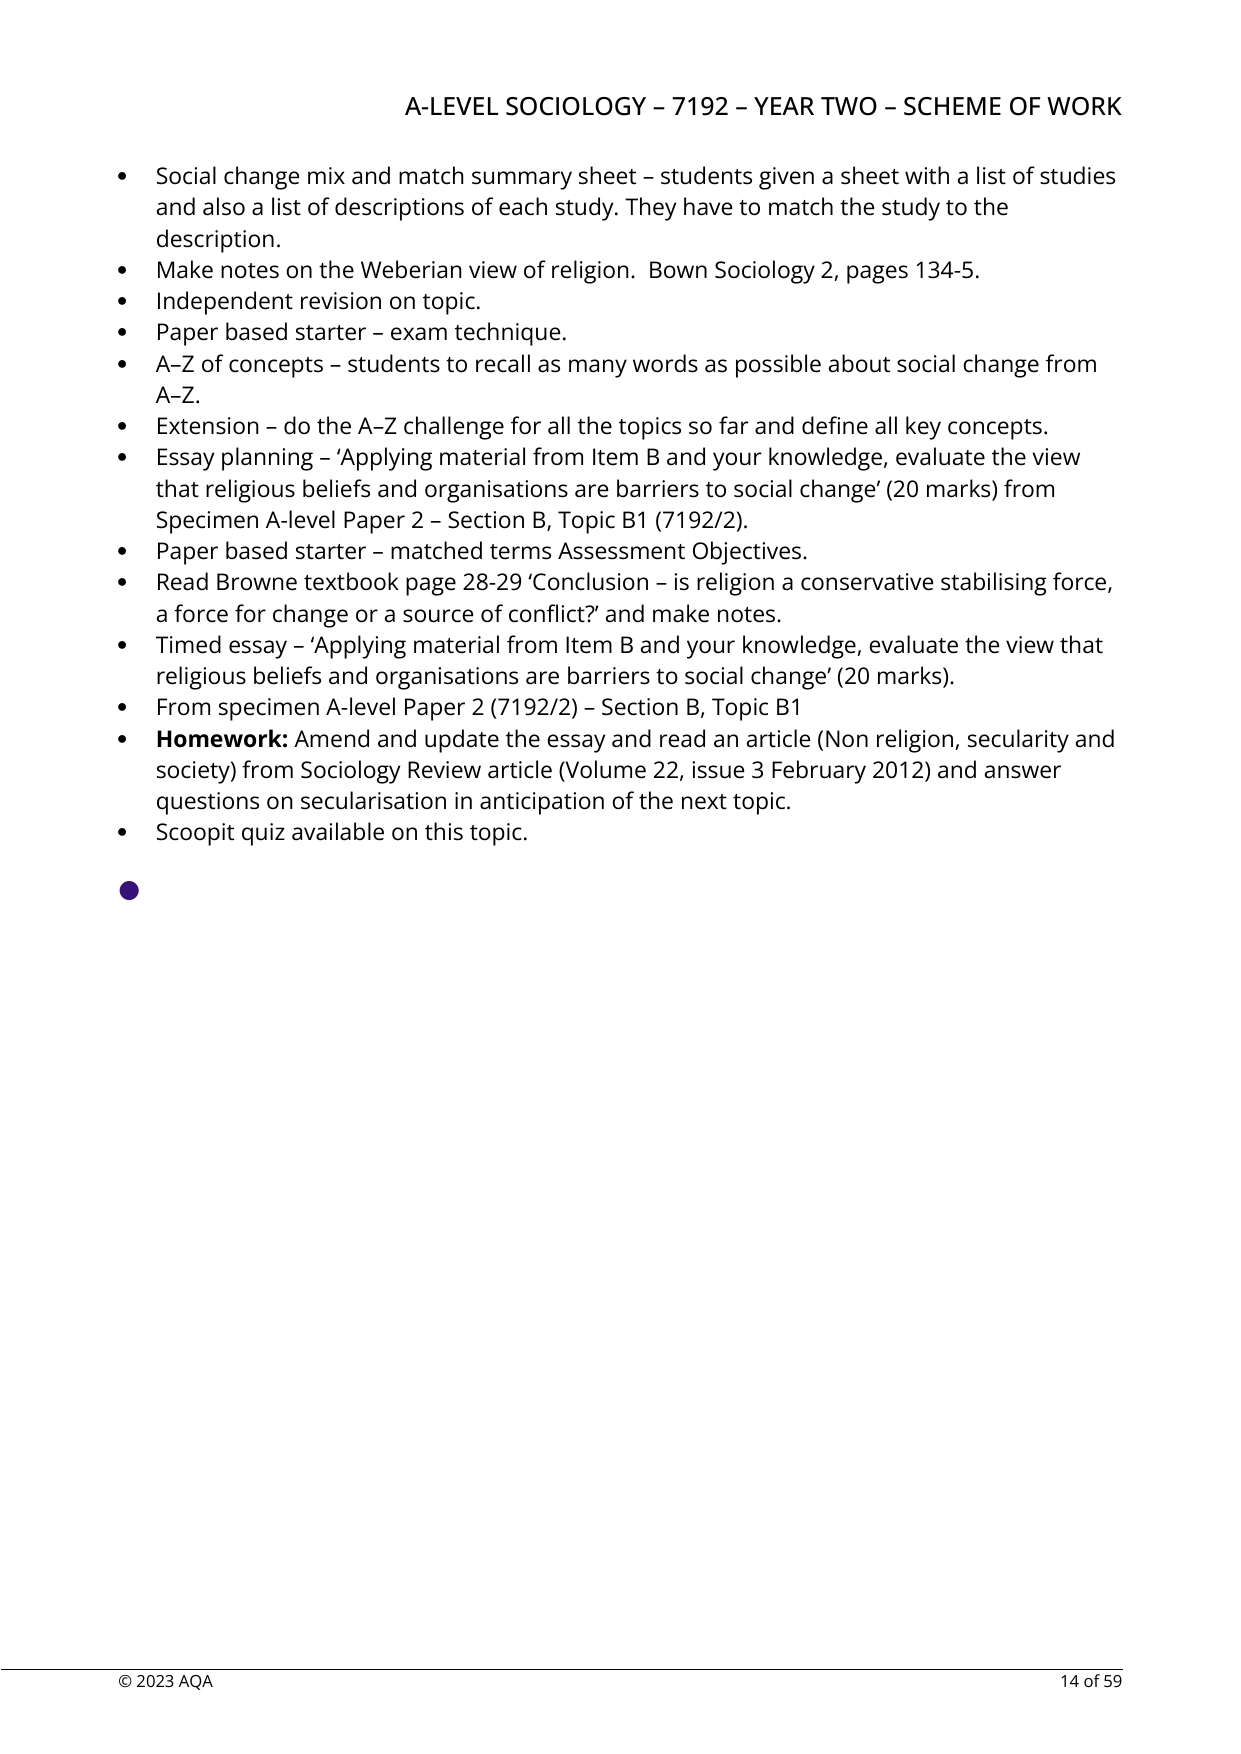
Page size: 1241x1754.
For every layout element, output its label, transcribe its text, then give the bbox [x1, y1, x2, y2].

list Social change mix and match summary sheet – students given a sheet with a list of studies and also a list of descriptions of each study. They have to match the study to the description. [118, 160, 1122, 254]
list From specimen A-level Paper 2 (7192/2) – Section B, Topic B1 [118, 691, 1122, 723]
list Extension – do the A–Z challenge for all the topics so far and define all key concepts. [118, 410, 1122, 441]
list Independent revision on topic. [118, 285, 1122, 316]
list Paper based starter – matched terms Assessment Objectives. [118, 535, 1122, 566]
list Homework: Amend and update the essay and read an article (Non religion, secularity and society) from Sociology Review article (Volume 22, issue 3 February 2012) and answer questions on secularisation in anticipation of the next topic. [118, 723, 1122, 816]
list A–Z of concepts – students to recall as many words as possible about social change from A–Z. [118, 348, 1122, 410]
list Read Browne textbook page 28-29 ‘Conclusion – is religion a conservative stabilising force, a force for change or a source of conflict?’ and make notes. [118, 566, 1122, 629]
list Essay planning – ‘Applying material from Item B and your knowledge, evaluate the view that religious beliefs and organisations are barriers to social change’ (20 marks) from Specimen A-level Paper 2 – Section B, Topic B1 (7192/2). [118, 441, 1122, 535]
list Paper based starter – exam technique. [118, 316, 1122, 348]
list Scoopit quiz available on this topic. [118, 816, 1122, 848]
list Make notes on the Weberian view of religion. Bown Sociology 2, pages 134-5. [118, 254, 1122, 285]
list Timed essay – ‘Applying material from Item B and your knowledge, evaluate the view that religious beliefs and organisations are barriers to social change’ (20 marks). [118, 629, 1122, 691]
